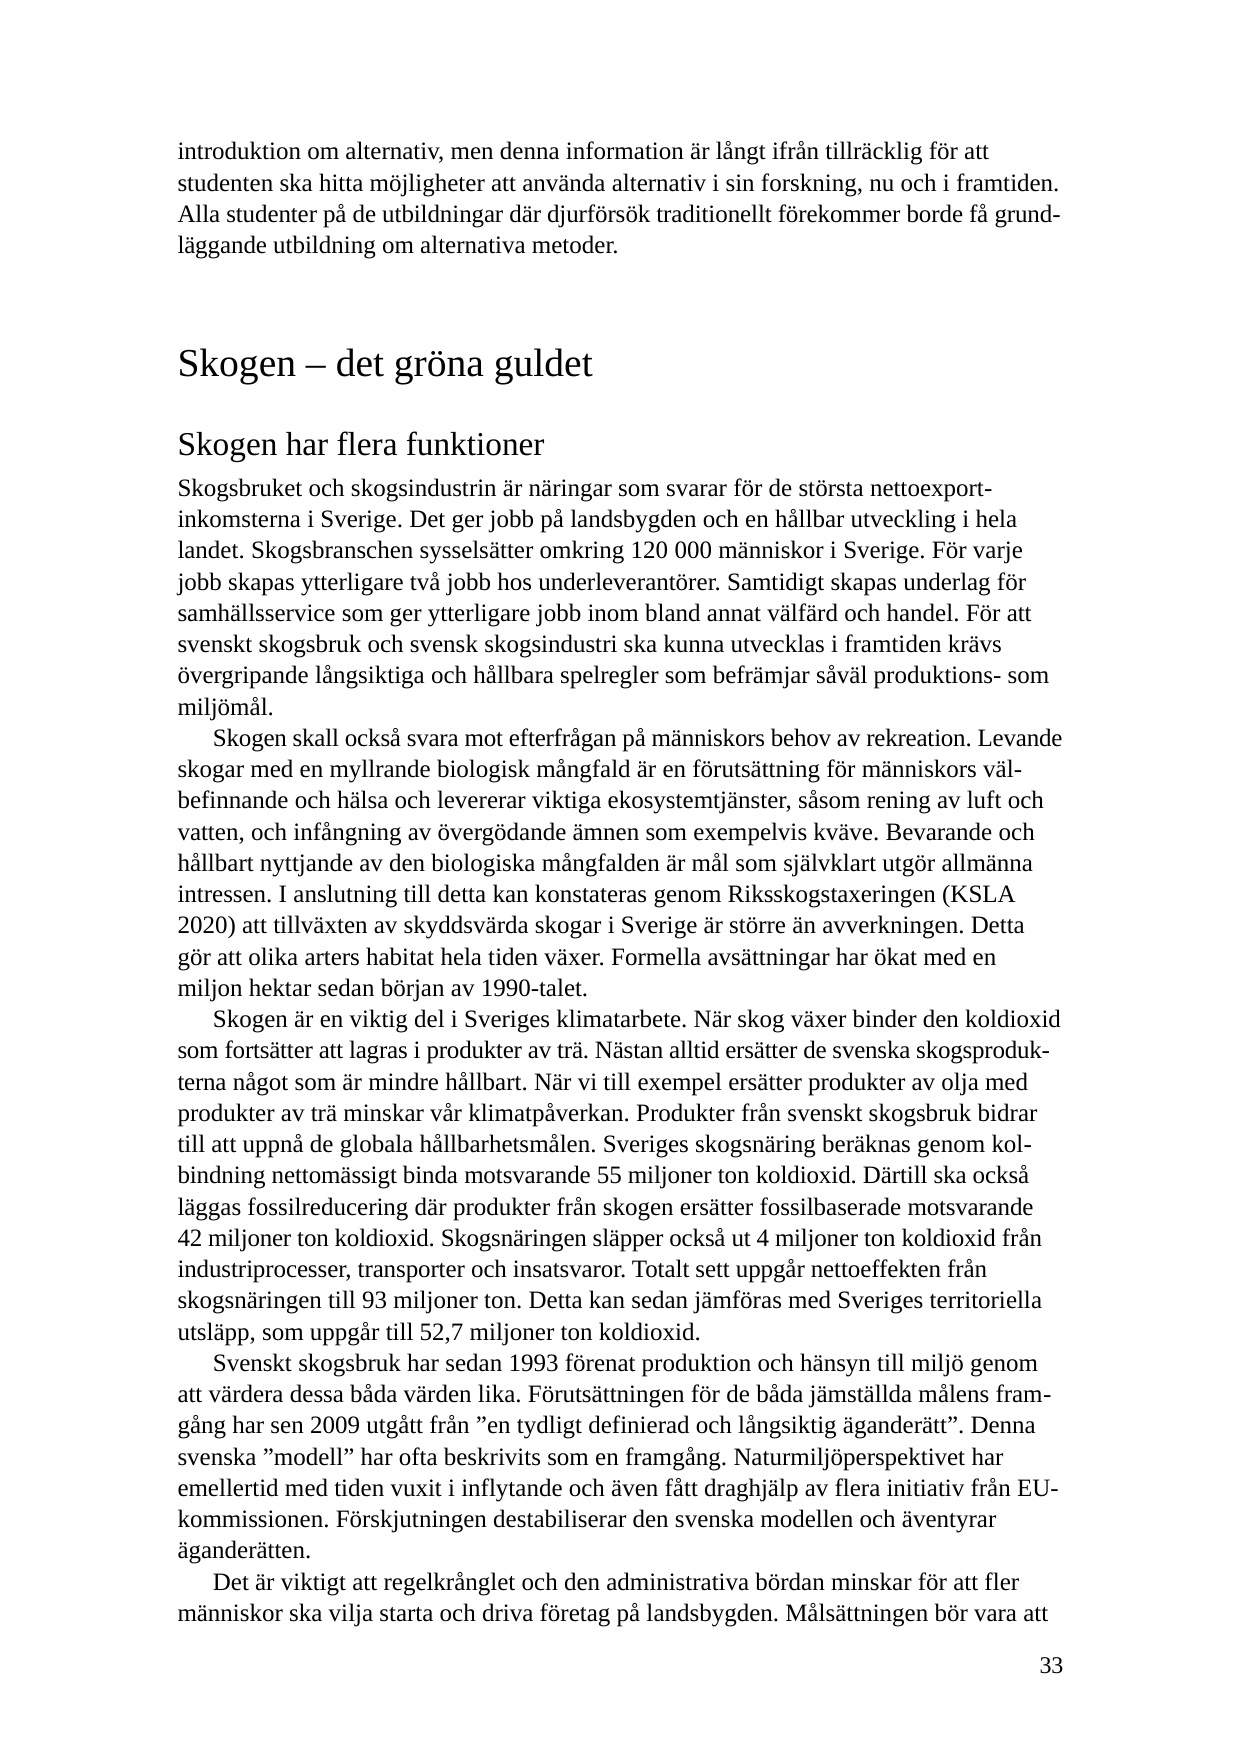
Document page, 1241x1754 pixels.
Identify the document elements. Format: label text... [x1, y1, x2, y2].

text Skogen skall också svara mot efterfrågan på människors behov av rekreation. Levande skogar med en myllrande biologisk mångfald är en förutsättning för människors välbefinnande och hälsa och levererar viktiga ekosystemtjänster, såsom rening av luft och vatten, och infångning av övergödande ämnen som exempelvis kväve. Bevarande och hållbart nyttjande av den biologiska mångfalden är mål som självklart utgör allmänna intressen. I anslutning till detta kan konstateras genom Riksskogstaxeringen (KSLA 2020) att tillväxten av skyddsvärda skogar i Sverige är större än avverkningen. Detta gör att olika arters habitat hela tiden växer. Formella avsättningar har ökat med en miljon hektar sedan början av 1990-talet. [177, 720, 1063, 1002]
text Skogen är en viktig del i Sveriges klimatarbete. När skog växer binder den koldioxid som fortsätter att lagras i produkter av trä. Nästan alltid ersätter de svenska skogsprodukterna något som är mindre hållbart. När vi till exempel ersätter produkter av olja med produkter av trä minskar vår klimatpåverkan. Produkter från svenskt skogsbruk bidrar till att uppnå de globala hållbarhetsmålen. Sveriges skogsnäring beräknas genom kolbindning nettomässigt binda motsvarande 55 miljoner ton koldioxid. Därtill ska också läggas fossilreducering där produkter från skogen ersätter fossilbaserade motsvarande 42 miljoner ton koldioxid. Skogsnäringen släpper också ut 4 miljoner ton koldioxid från industriprocesser, transporter och insatsvaror. Totalt sett uppgår nettoeffekten från skogsnäringen till 93 miljoner ton. Detta kan sedan jämföras med Sveriges territoriella utsläpp, som uppgår till 52,7 miljoner ton koldioxid. [177, 1002, 1063, 1345]
text Svenskt skogsbruk har sedan 1993 förenat produktion och hänsyn till miljö genom att värdera dessa båda värden lika. Förutsättningen för de båda jämställda målens framgång har sen 2009 utgått från ”en tydligt definierad och långsiktig äganderätt”. Denna svenska ”modell” har ofta beskrivits som en framgång. Naturmiljöperspektivet har emellertid med tiden vuxit i inflytande och även fått draghjälp av flera initiativ från EU-kommissionen. Förskjutningen destabiliserar den svenska modellen och äventyrar äganderätten. [177, 1345, 1063, 1564]
text Skogsbruket och skogsindustrin är näringar som svarar för de största nettoexportinkomsterna i Sverige. Det ger jobb på landsbygden och en hållbar utveckling i hela landet. Skogsbranschen sysselsätter omkring 120 000 människor i Sverige. För varje jobb skapas ytterligare två jobb hos underleverantörer. Samtidigt skapas underlag för samhällsservice som ger ytterligare jobb inom bland annat välfärd och handel. För att svenskt skogsbruk och svensk skogsindustri ska kunna utvecklas i framtiden krävs övergripande långsiktiga och hållbara spelregler som befrämjar såväl produktions- som miljömål. [177, 470, 1063, 720]
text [177, 134, 1063, 259]
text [177, 1564, 1063, 1627]
subtitle Skogen har flera funktioner [177, 431, 1063, 462]
subtitle Skogen – det gröna guldet [177, 344, 1063, 385]
